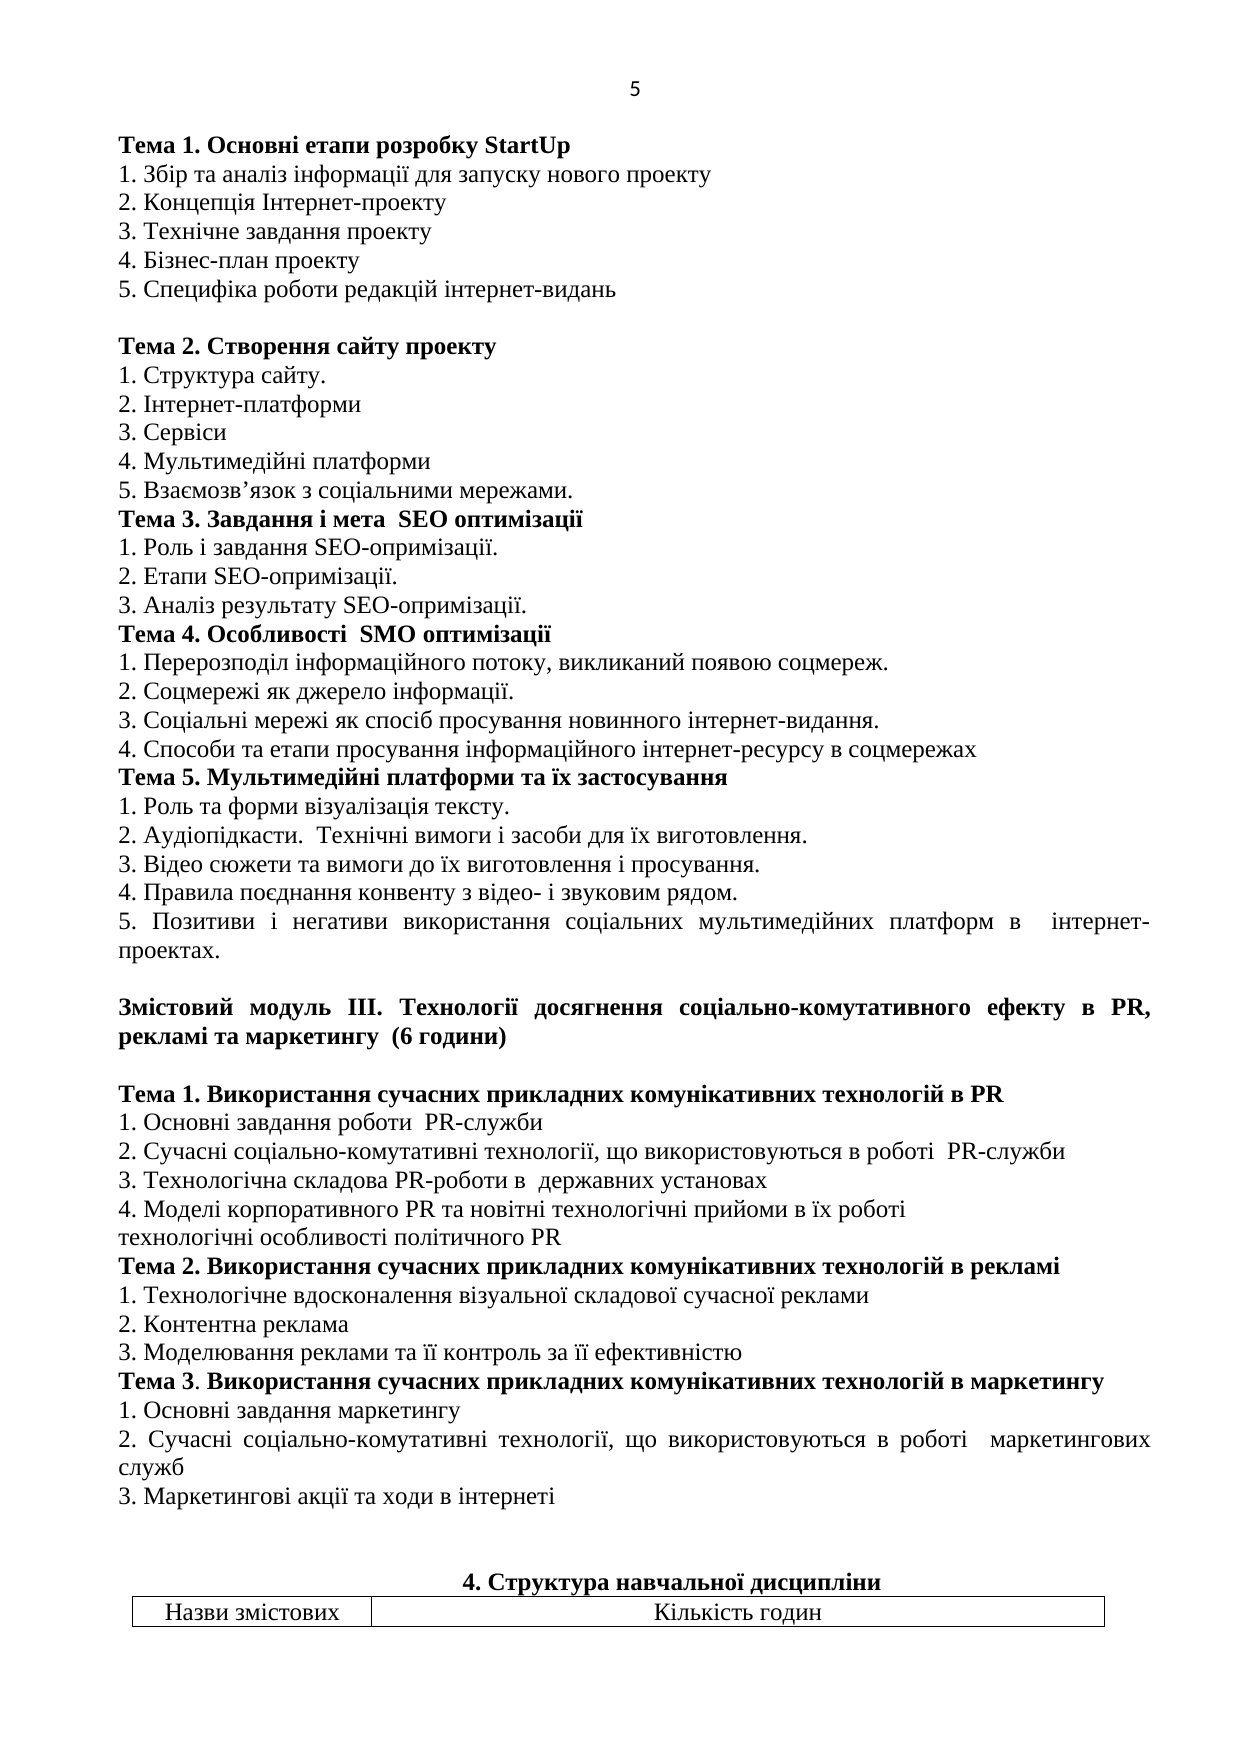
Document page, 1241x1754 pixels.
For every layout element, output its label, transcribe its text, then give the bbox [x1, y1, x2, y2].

text 3. Технічне завдання проекту [118, 216, 1152, 245]
text 2. Етапи SEO-опримізації. [118, 561, 1152, 590]
table_header Кількість годин [372, 1597, 1104, 1626]
text 4. Бізнес-план проекту [118, 245, 1152, 274]
text 2. Сучасні соціально-комутативні технології, що використовуються в роботі маркетингових служб [118, 1424, 1152, 1481]
text 4. Структура навчальної дисципліни [118, 1567, 1152, 1596]
text Тема 1. Основні етапи розробку StаrtUр [118, 130, 1152, 159]
text Тема 2. Створення сайту проекту [118, 331, 1152, 360]
text 2. Інтернет-платформи [118, 389, 1152, 417]
text 4. Правила поєднання конвенту з відео- і звуковим рядом. [118, 877, 1152, 906]
text 4. Моделі корпоративного PR та новітні технологічні прийоми в їх роботі [118, 1194, 1152, 1222]
text 2. Аудіопідкасти. Технічні вимоги і засоби для їх виготовлення. [118, 820, 1152, 849]
text 5. Взаємозв’язок з соціальними мережами. [118, 475, 1152, 504]
text 3. Соціальні мережі як спосіб просування новинного інтернет-видання. [118, 705, 1152, 734]
text Тема 3. Використання сучасних прикладних комунікативних технологій в маркетингу [118, 1366, 1152, 1395]
text Тема 3. Завдання і мета SEO оптимізації [118, 504, 1152, 532]
text 5. Специфіка роботи редакцій інтернет-видань [118, 274, 1152, 302]
text 1. Структура сайту. [118, 360, 1152, 389]
text 1. Основні завдання роботи PR-служби [118, 1107, 1152, 1136]
text 2. Сучасні соціально-комутативні технології, що використовуються в роботі PR-служби [118, 1136, 1152, 1165]
text 3. Сервіси [118, 417, 1152, 446]
text 1. Збір та аналіз інформації для запуску нового проекту [118, 159, 1152, 187]
text 3. Маркетингові акції та ходи в інтернеті [118, 1481, 1152, 1510]
text 1. Технологічне вдосконалення візуальної складової сучасної реклами [118, 1280, 1152, 1309]
text 4. Мультимедійні платформи [118, 446, 1152, 475]
text Тема 1. Використання сучасних прикладних комунікативних технологій в PR [118, 1079, 1152, 1107]
text 2. Контентна реклама [118, 1309, 1152, 1337]
text 3. Технологічна складова PR-роботи в державних установах [118, 1165, 1152, 1194]
text технологічні особливості політичного PR [118, 1222, 1152, 1251]
text 1. Роль та форми візуалізація тексту. [118, 791, 1152, 820]
text 1. Роль і завдання SEO-опримізації. [118, 532, 1152, 561]
text 4. Способи та етапи просування інформаційного інтернет-ресурсу в соцмережах [118, 734, 1152, 762]
text 1. Перерозподіл інформаційного потоку, викликаний появою соцмереж. [118, 647, 1152, 676]
text 5. Позитиви і негативи використання соціальних мультимедійних платформ в інтернет-проектах. [118, 906, 1152, 964]
text 3. Відео сюжети та вимоги до їх виготовлення і просування. [118, 849, 1152, 877]
text Тема 4. Особливості SMO оптимізації [118, 619, 1152, 647]
text 3. Моделювання реклами та її контроль за її ефективністю [118, 1337, 1152, 1366]
text 3. Аналіз результату SEO-опримізації. [118, 590, 1152, 619]
text 2. Соцмережі як джерело інформації. [118, 676, 1152, 705]
text 2. Концепція Інтернет-проекту [118, 187, 1152, 216]
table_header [133, 1597, 371, 1626]
text Змістовий модуль ІІІ. Технології досягнення соціально-комутативного ефекту в PR, рекламі та маркетингу (6 години) [118, 992, 1152, 1050]
text Тема 2. Використання сучасних прикладних комунікативних технологій в рекламі [118, 1251, 1152, 1280]
text 1. Основні завдання маркетингу [118, 1395, 1152, 1424]
text Тема 5. Мультимедійні платформи та їх застосування [118, 762, 1152, 791]
